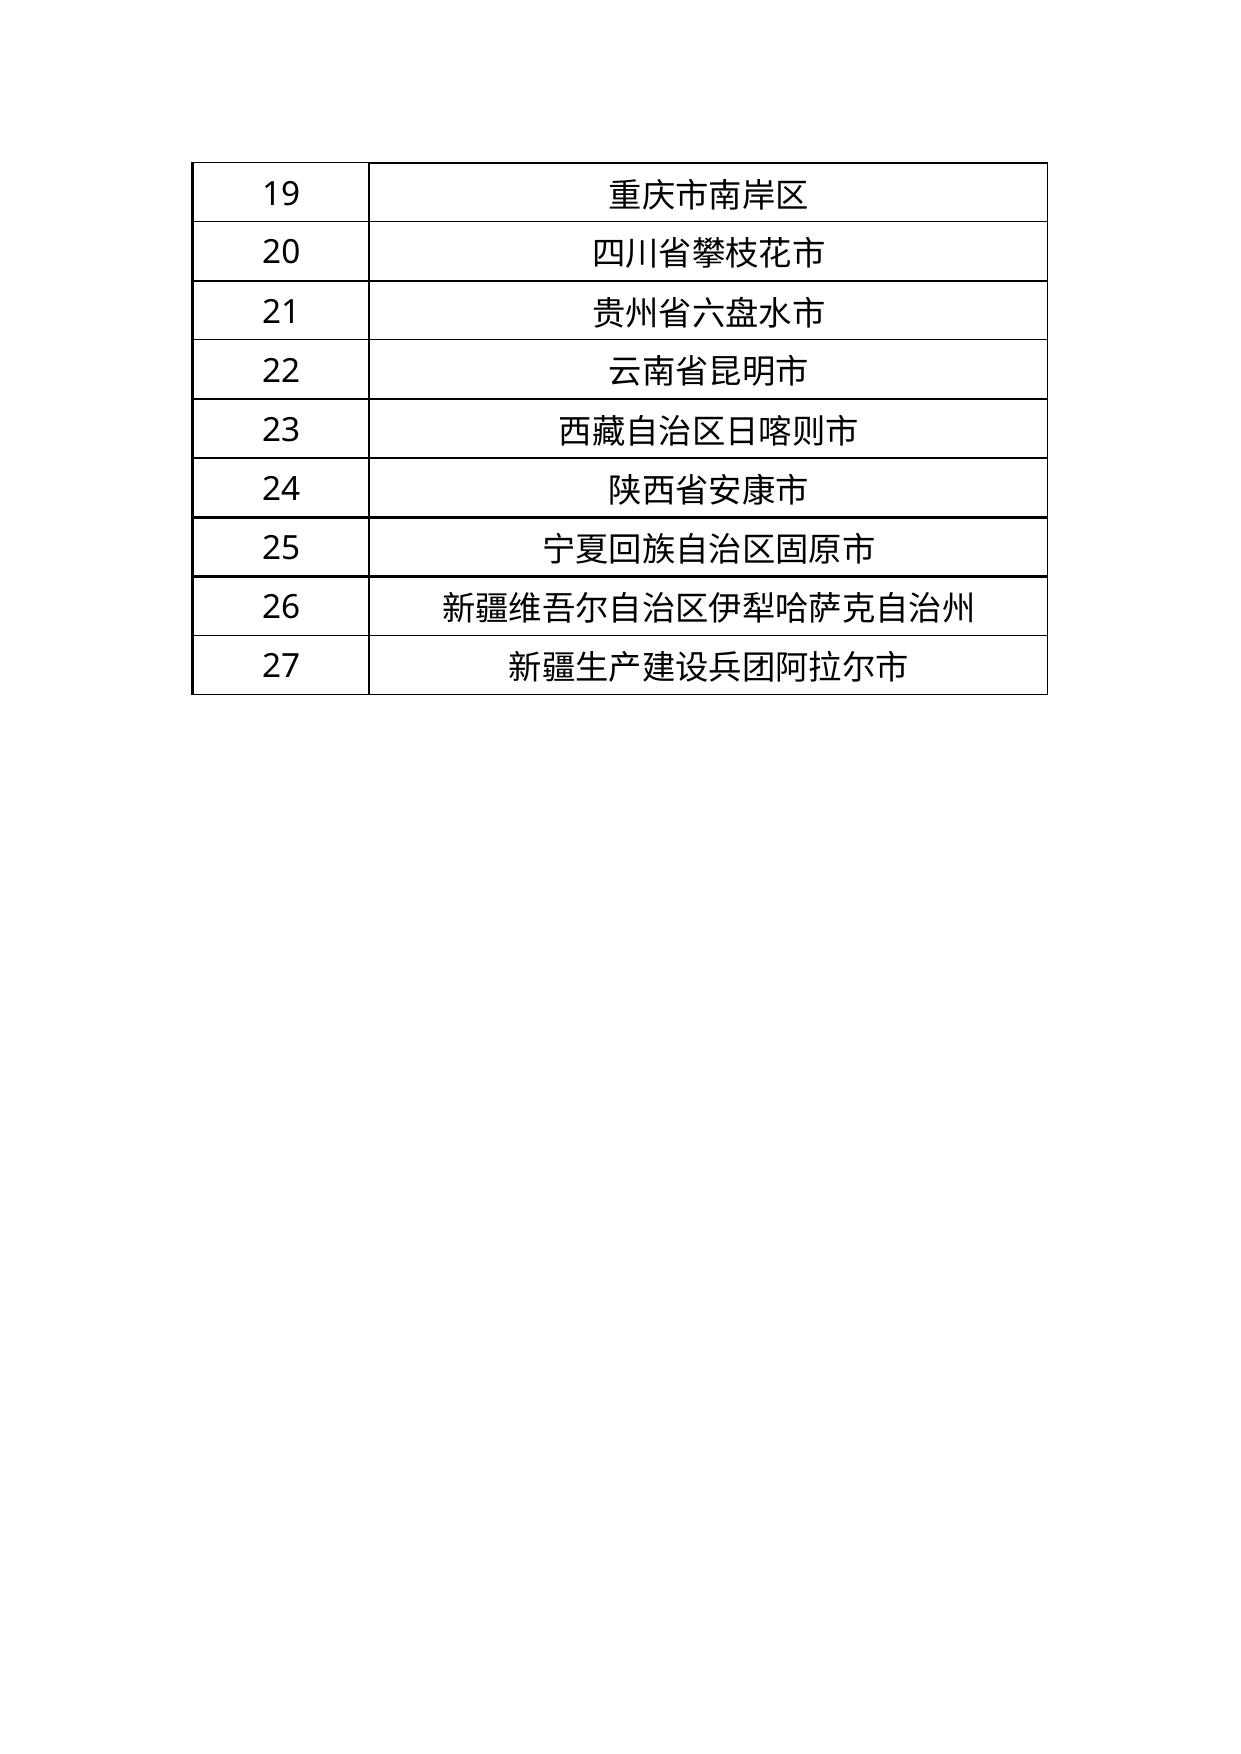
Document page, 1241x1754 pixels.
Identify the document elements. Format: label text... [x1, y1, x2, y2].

table_cell 四川省攀枝花市 [370, 222, 1047, 280]
table_cell 19 [194, 163, 368, 221]
table_cell 25 [194, 519, 368, 575]
table_cell 新疆生产建设兵团阿拉尔市 [370, 636, 1047, 693]
table_cell 西藏自治区日喀则市 [370, 400, 1047, 457]
table_cell 贵州省六盘水市 [370, 282, 1047, 339]
table_cell 云南省昆明市 [370, 340, 1047, 398]
table_cell 26 [194, 578, 368, 634]
table_cell 23 [194, 400, 368, 457]
table_cell 27 [194, 636, 368, 693]
table_cell 陕西省安康市 [370, 459, 1047, 516]
table_cell 22 [194, 340, 368, 398]
table_cell 21 [194, 282, 368, 339]
table_cell 20 [194, 222, 368, 280]
table_cell 宁夏回族自治区固原市 [370, 519, 1047, 575]
table_cell 24 [194, 459, 368, 516]
table_cell 重庆市南岸区 [370, 164, 1047, 221]
table_cell 新疆维吾尔自治区伊犁哈萨克自治州 [370, 578, 1047, 634]
